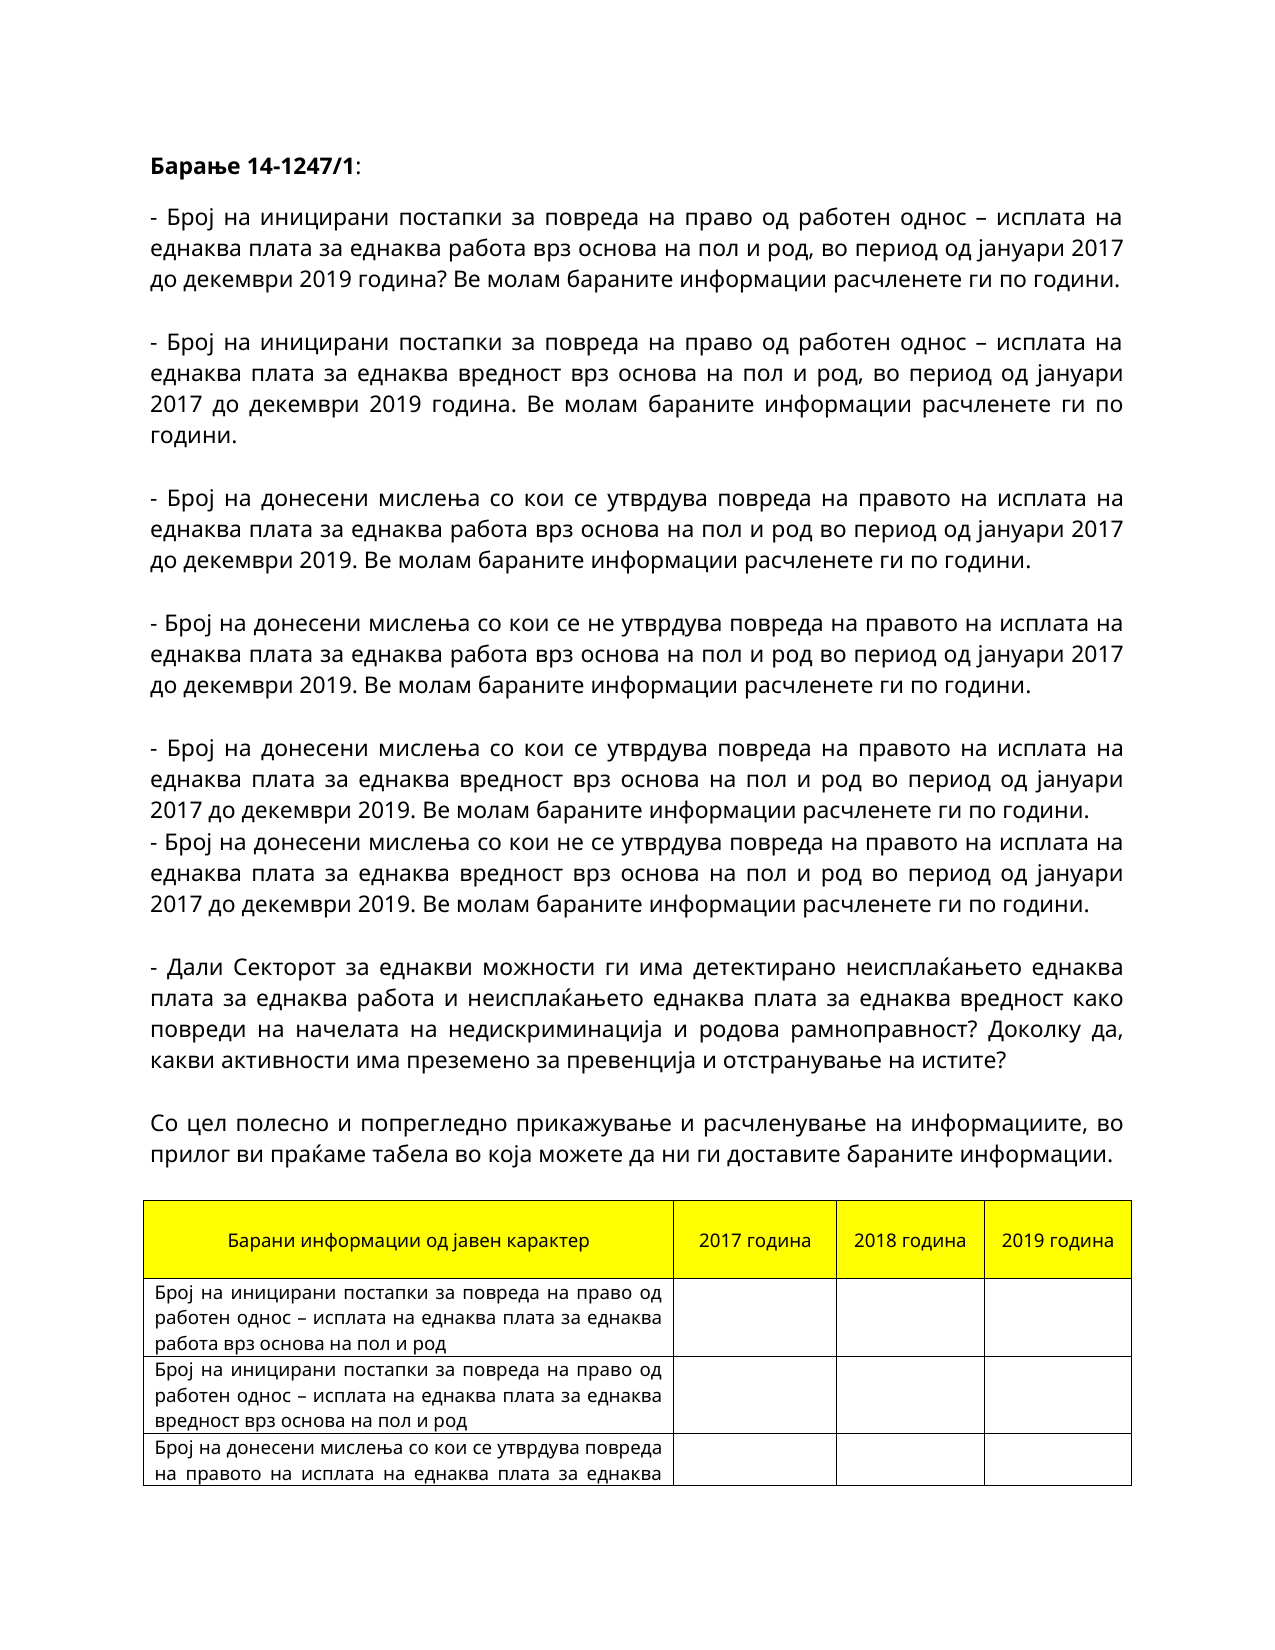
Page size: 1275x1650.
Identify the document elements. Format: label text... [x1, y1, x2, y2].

text - Број на донесени мислења со кои се утврдува повреда на правото на исплата на еднаква плата за еднаква работа врз основа на пол и род во период од јануари 2017 до декември 2019. Ве молам бараните информации расчленете ги по години. [150, 482, 1125, 575]
table_cell Број на иницирани постапки за повреда на право од работен однос – исплата на еднаква плата за еднаква вредност врз основа на пол и род [144, 1357, 673, 1433]
table_cell [674, 1434, 836, 1485]
table_cell [985, 1434, 1131, 1485]
text Барање 14-1247/1: [150, 150, 1125, 181]
text - Број на иницирани постапки за повреда на право од работен однос – исплата на еднаква плата за еднаква работа врз основа на пол и род, во период од јануари 2017 до декември 2019 година? Ве молам бараните информации расчленете ги по години. [150, 200, 1125, 294]
table_cell [674, 1279, 836, 1356]
table_header 2017 година [674, 1201, 836, 1278]
table_header Барани информации од јавен карактер [144, 1201, 673, 1278]
text - Број на донесени мислења со кои се не утврдува повреда на правото на исплата на еднаква плата за еднаква работа врз основа на пол и род во период од јануари 2017 до декември 2019. Ве молам бараните информации расчленете ги по години. [150, 607, 1125, 700]
table_header 2019 година [985, 1201, 1131, 1278]
text - Број на донесени мислења со кои се утврдува повреда на правото на исплата на еднаква плата за еднаква вредност врз основа на пол и род во период од јануари 2017 до декември 2019. Ве молам бараните информации расчленете ги по години. [150, 732, 1125, 825]
table_cell [985, 1357, 1131, 1433]
text - Број на иницирани постапки за повреда на право од работен однос – исплата на еднаква плата за еднаква вредност врз основа на пол и род, во период од јануари 2017 до декември 2019 година. Ве молам бараните информации расчленете ги по години. [150, 325, 1125, 450]
table_cell [837, 1279, 984, 1356]
text - Дали Секторот за еднакви можности ги има детектирано неисплаќањето еднаква плата за еднаква работа и неисплаќањето еднаква плата за еднаква вредност како повреди на начелата на недискриминација и родова рамноправност? Доколку да, какви активности има преземено за превенција и отстранување на истите? [150, 950, 1125, 1075]
table_cell [837, 1434, 984, 1485]
text - Број на донесени мислења со кои не се утврдува повреда на правото на исплата на еднаква плата за еднаква вредност врз основа на пол и род во период од јануари 2017 до декември 2019. Ве молам бараните информации расчленете ги по години. [150, 825, 1125, 919]
table_cell [985, 1279, 1131, 1356]
table_cell [674, 1357, 836, 1433]
table_header 2018 година [837, 1201, 984, 1278]
table_cell Број на иницирани постапки за повреда на право од работен однос – исплата на еднаква плата за еднаква работа врз основа на пол и род [144, 1279, 673, 1356]
table_cell [837, 1357, 984, 1433]
text Со цел полесно и попрегледно прикажување и расчленување на информациите, во прилог ви праќаме табела во која можете да ни ги доставите бараните информации. [150, 1107, 1125, 1169]
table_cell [144, 1434, 673, 1485]
